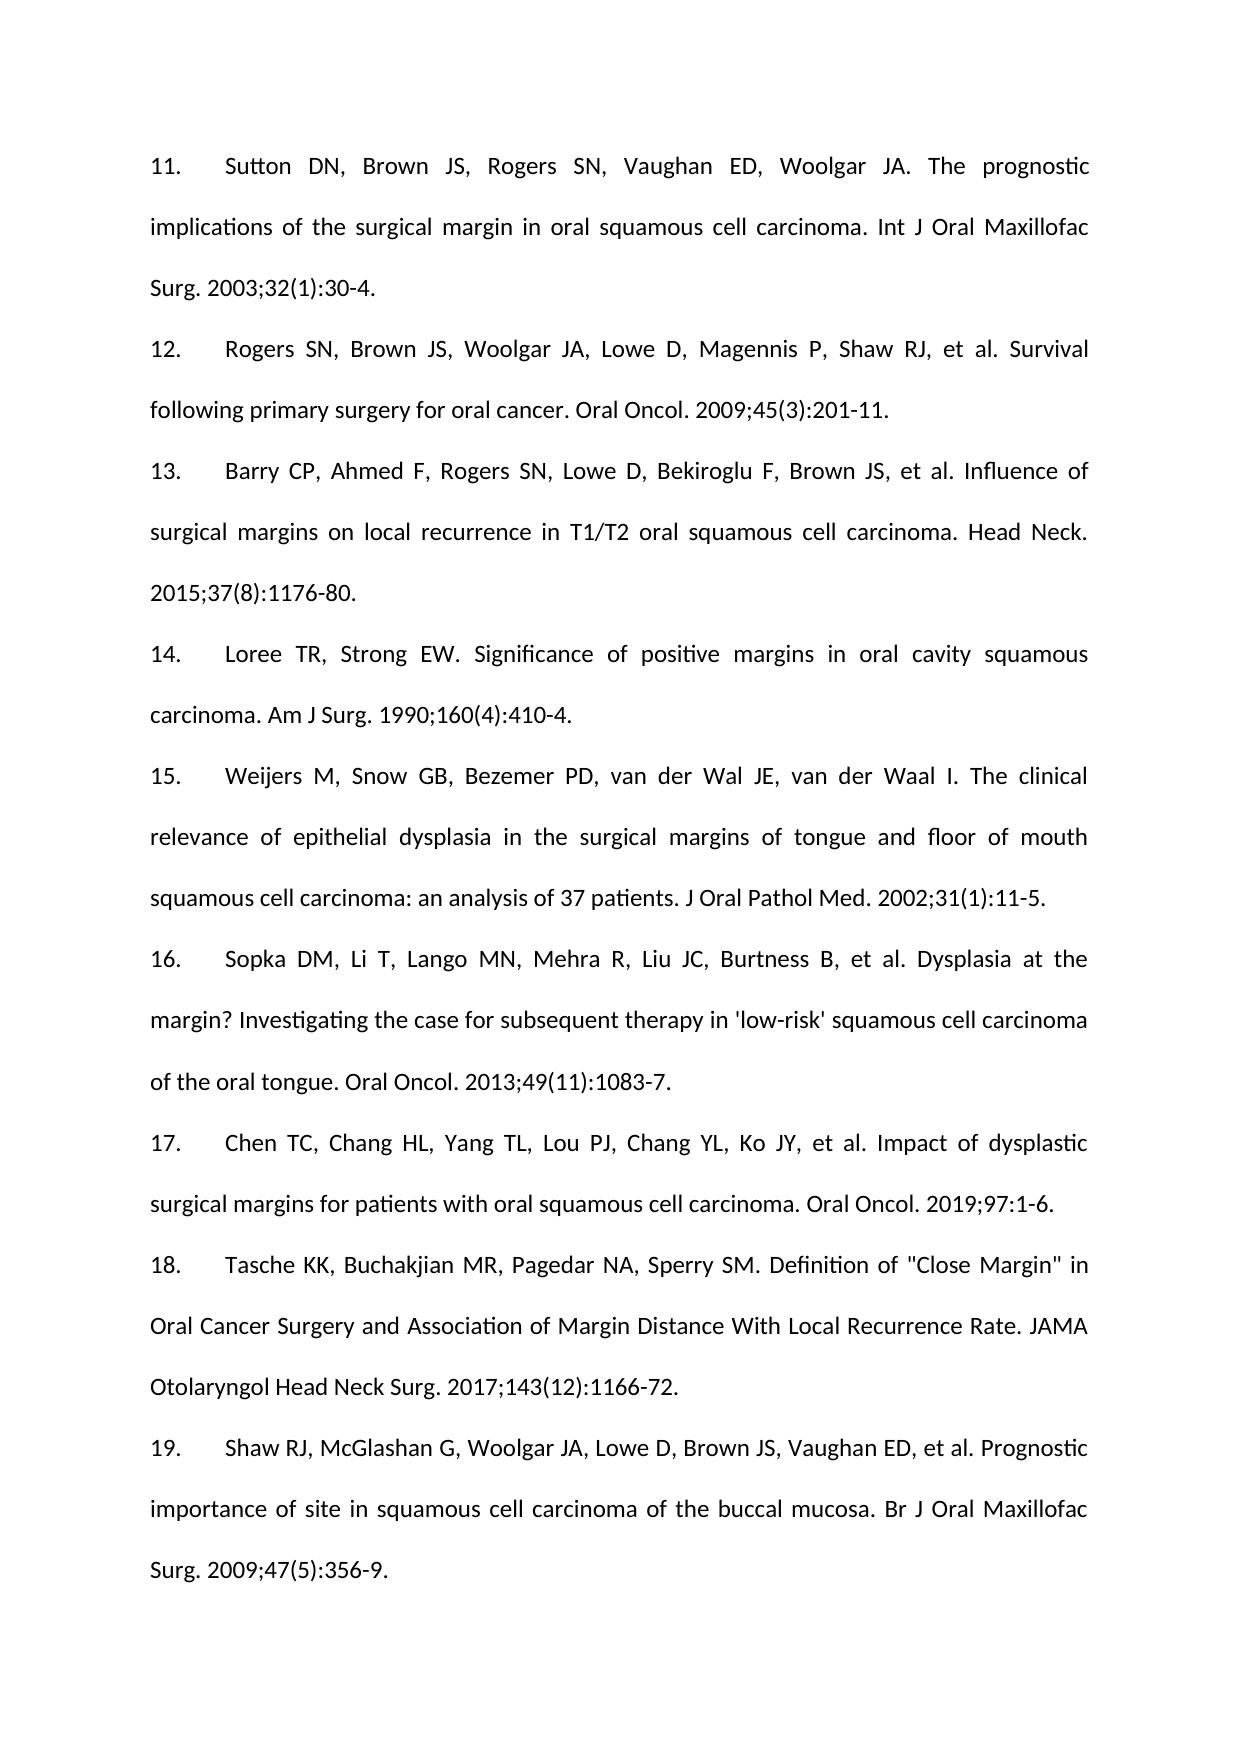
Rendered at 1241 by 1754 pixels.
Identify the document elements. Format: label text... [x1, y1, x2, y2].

text 15. Weijers M, Snow GB, Bezemer PD, van der Wal JE, van der Waal I. The clinical relevance of epithelial dysplasia in the surgical margins of tongue and floor of mouth squamous cell carcinoma: an analysis of 37 patients. J Oral Pathol Med. 2002;31(1):11-5. [150, 760, 1090, 913]
text 17. Chen TC, Chang HL, Yang TL, Lou PJ, Chang YL, Ko JY, et al. Impact of dysplastic surgical margins for patients with oral squamous cell carcinoma. Oral Oncol. 2019;97:1-6. [150, 1127, 1090, 1218]
text 14. Loree TR, Strong EW. Significance of positive margins in oral cavity squamous carcinoma. Am J Surg. 1990;160(4):410-4. [150, 638, 1090, 730]
text 13. Barry CP, Ahmed F, Rogers SN, Lowe D, Bekiroglu F, Brown JS, et al. Influence of surgical margins on local recurrence in T1/T2 oral squamous cell carcinoma. Head Neck. 2015;37(8):1176-80. [150, 455, 1090, 608]
text 19. Shaw RJ, McGlashan G, Woolgar JA, Lowe D, Brown JS, Vaughan ED, et al. Prognostic importance of site in squamous cell carcinoma of the buccal mucosa. Br J Oral Maxillofac Surg. 2009;47(5):356-9. [150, 1432, 1090, 1584]
text 18. Tasche KK, Buchakjian MR, Pagedar NA, Sperry SM. Definition of "Close Margin" in Oral Cancer Surgery and Association of Margin Distance With Local Recurrence Rate. JAMA Otolaryngol Head Neck Surg. 2017;143(12):1166-72. [150, 1249, 1090, 1401]
text 16. Sopka DM, Li T, Lango MN, Mehra R, Liu JC, Burtness B, et al. Dysplasia at the margin? Investigating the case for subsequent therapy in 'low-risk' squamous cell carcinoma of the oral tongue. Oral Oncol. 2013;49(11):1083-7. [150, 943, 1090, 1096]
text 12. Rogers SN, Brown JS, Woolgar JA, Lowe D, Magennis P, Shaw RJ, et al. Survival following primary surgery for oral cancer. Oral Oncol. 2009;45(3):201-11. [150, 333, 1090, 425]
text 11. Sutton DN, Brown JS, Rogers SN, Vaughan ED, Woolgar JA. The prognostic implications of the surgical margin in oral squamous cell carcinoma. Int J Oral Maxillofac Surg. 2003;32(1):30-4. [150, 150, 1090, 303]
